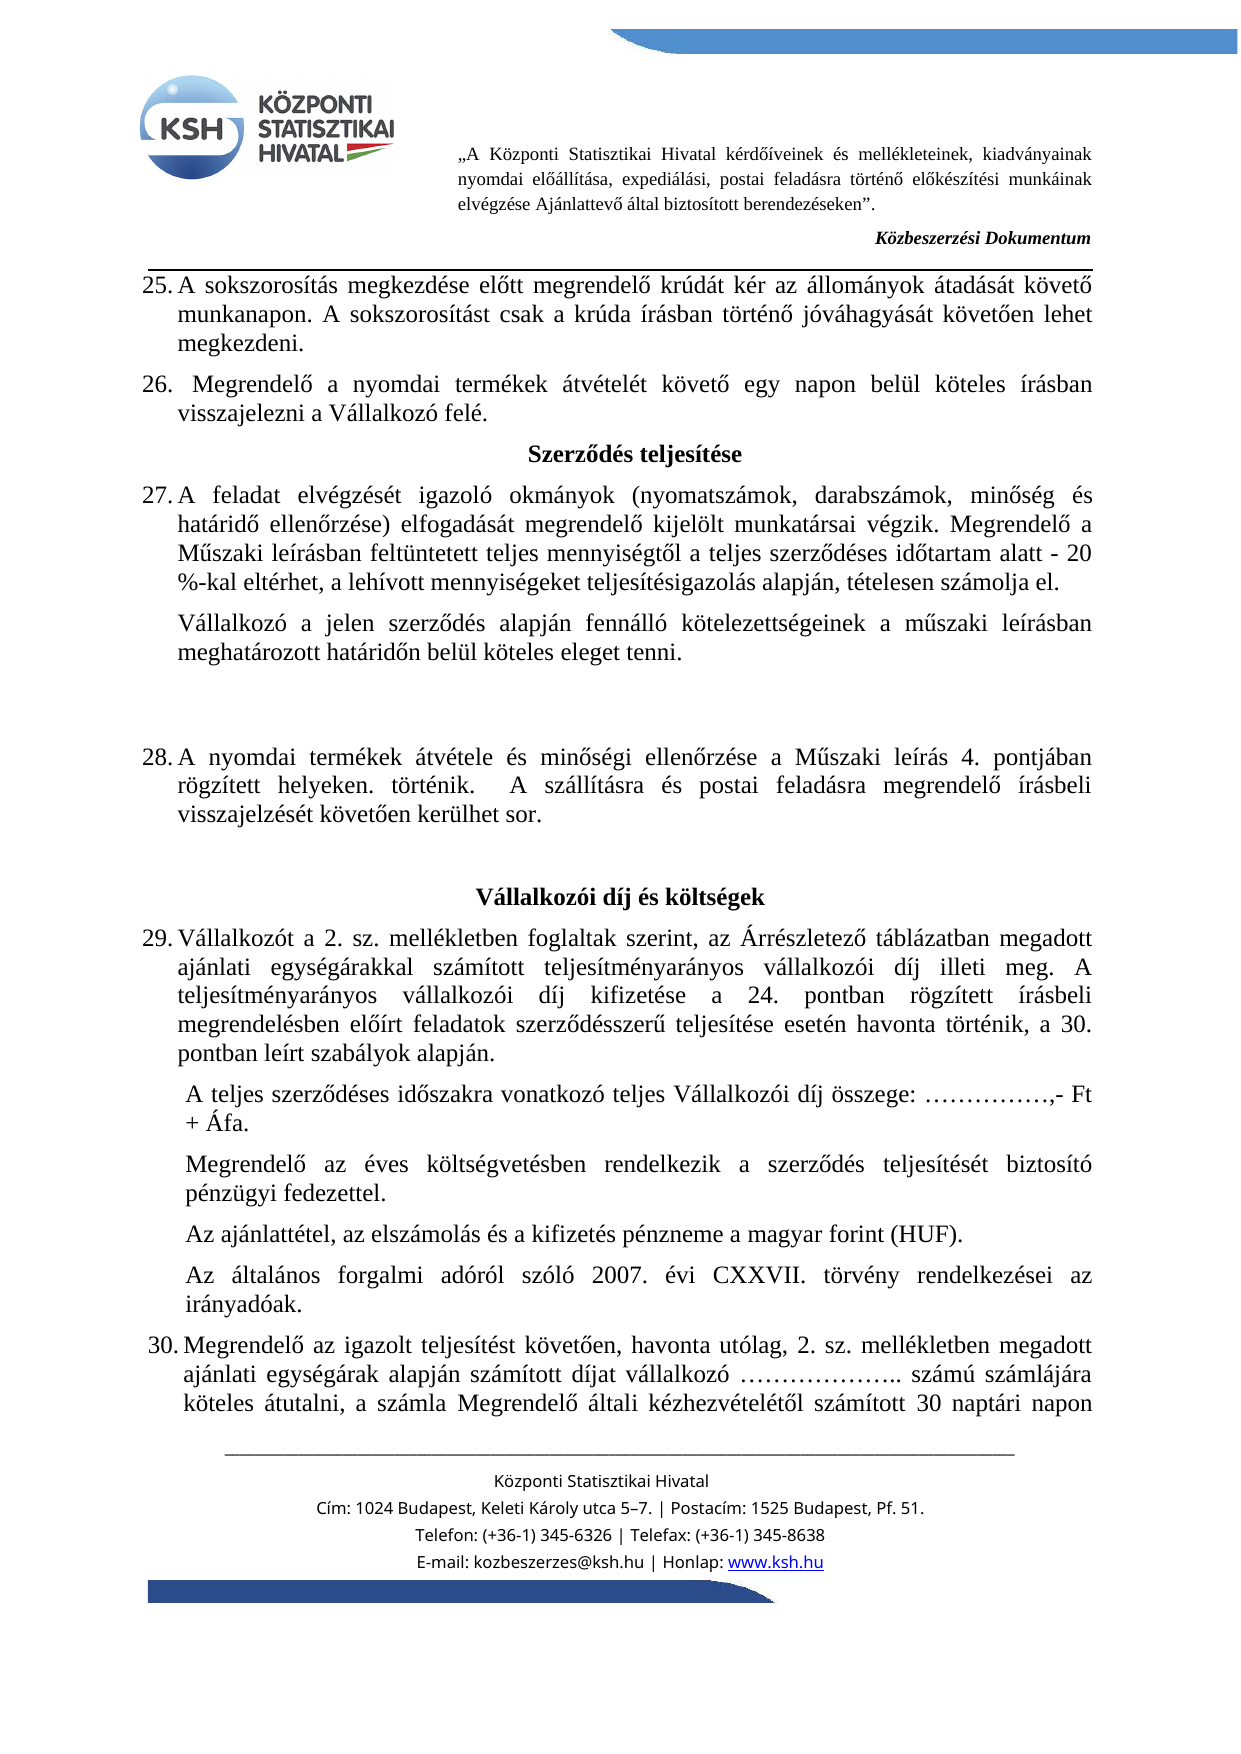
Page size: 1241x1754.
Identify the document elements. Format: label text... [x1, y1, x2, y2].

text Vállalkozó a jelen szerződés alapján fennálló kötelezettségeinek a műszaki leírásban meghatározott határidőn belül köteles eleget tenni. [177, 608, 1093, 666]
list A feladat elvégzését igazoló okmányok (nyomatszámok, darabszámok, minőség és határidő ellenőrzése) elfogadását megrendelő kijelölt munkatársai végzik. Megrendelő a Műszaki leírásban feltüntetett teljes mennyiségtől a teljes szerződéses időtartam alatt - 20 %-kal eltérhet, a lehívott mennyiségeket teljesítésigazolás alapján, tételesen számolja el. [142, 481, 1093, 596]
text A teljes szerződéses időszakra vonatkozó teljes Vállalkozói díj összege: ……………,- Ft + Áfa. [185, 1079, 1093, 1137]
text Vállalkozói díj és költségek [148, 882, 1093, 911]
list Vállalkozót a 2. sz. mellékletben foglaltak szerint, az Árrészletező táblázatban megadott ajánlati egységárakkal számított teljesítményarányos vállalkozói díj illeti meg. A teljesítményarányos vállalkozói díj kifizetése a 24. pontban rögzített írásbeli megrendelésben előírt feladatok szerződésszerű teljesítése esetén havonta történik, a 30. pontban leírt szabályok alapján. [142, 923, 1093, 1067]
text Megrendelő az éves költségvetésben rendelkezik a szerződés teljesítését biztosító pénzügyi fedezettel. [185, 1149, 1093, 1207]
list A sokszorosítás megkezdése előtt megrendelő krúdát kér az állományok átadását követő munkanapon. A sokszorosítást csak a krúda írásban történő jóváhagyását követően lehet megkezdeni. [142, 271, 1093, 357]
picture [137, 73, 396, 180]
picture [292, 29, 1238, 54]
list A nyomdai termékek átvétele és minőségi ellenőrzése a Műszaki leírás 4. pontjában rögzített helyeken. történik. A szállításra és postai feladásra megrendelő írásbeli visszajelzését követően kerülhet sor. [142, 742, 1093, 828]
text Szerződés teljesítése [177, 439, 1093, 468]
picture [147, 1580, 1093, 1603]
text Az általános forgalmi adóról szóló 2007. évi CXXVII. törvény rendelkezései az irányadóak. [185, 1261, 1093, 1318]
text Az ajánlattétel, az elszámolás és a kifizetés pénzneme a magyar forint (HUF). [185, 1219, 1093, 1248]
list Megrendelő a nyomdai termékek átvételét követő egy napon belül köteles írásban visszajelezni a Vállalkozó felé. [142, 369, 1093, 427]
